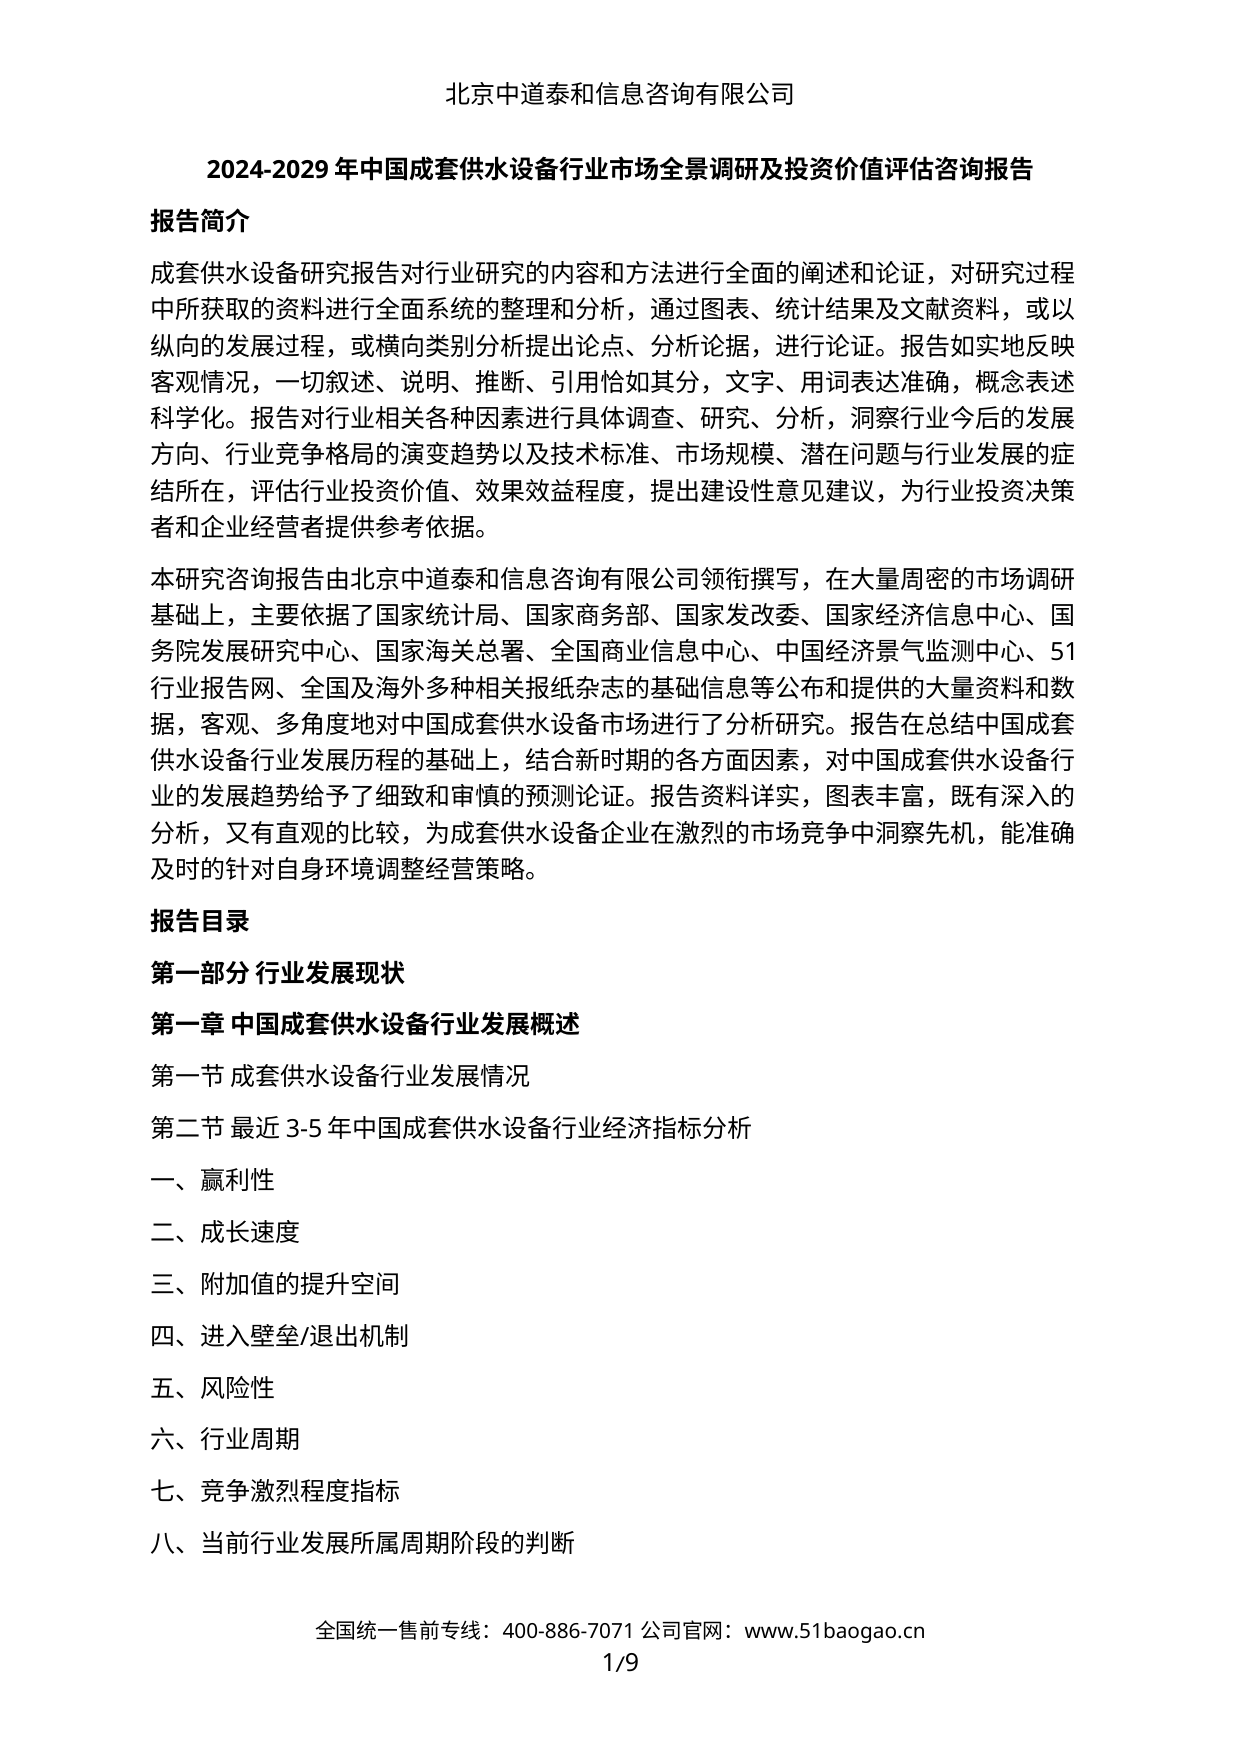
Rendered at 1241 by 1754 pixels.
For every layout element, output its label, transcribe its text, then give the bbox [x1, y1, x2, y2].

text 五、风险性 [150, 1368, 1090, 1404]
text 二、成长速度 [150, 1212, 1090, 1249]
text 第一部分 行业发展现状 [150, 953, 1090, 989]
text 第二节 最近3-5年中国成套供水设备行业经济指标分析 [150, 1109, 1090, 1145]
text 七、竞争激烈程度指标 [150, 1472, 1090, 1508]
text 本研究咨询报告由北京中道泰和信息咨询有限公司领衔撰写，在大量周密的市场调研基础上，主要依据了国家统计局、国家商务部、国家发改委、国家经济信息中心、国务院发展研究中心、国家海关总署、全国商业信息中心、中国经济景气监测中心、51行业报告网、全国及海外多种相关报纸杂志的基础信息等公布和提供的大量资料和数据，客观、多角度地对中国成套供水设备市场进行了分析研究。报告在总结中国成套供水设备行业发展历程的基础上，结合新时期的各方面因素，对中国成套供水设备行业的发展趋势给予了细致和审慎的预测论证。报告资料详实，图表丰富，既有深入的分析，又有直观的比较，为成套供水设备企业在激烈的市场竞争中洞察先机，能准确及时的针对自身环境调整经营策略。 [150, 559, 1090, 886]
text 六、行业周期 [150, 1420, 1090, 1456]
text 第一章 中国成套供水设备行业发展概述 [150, 1005, 1090, 1041]
text 报告简介 [150, 202, 1090, 238]
text 报告目录 [150, 901, 1090, 937]
text 四、进入壁垒/退出机制 [150, 1316, 1090, 1352]
text 一、赢利性 [150, 1161, 1090, 1197]
text 成套供水设备研究报告对行业研究的内容和方法进行全面的阐述和论证，对研究过程中所获取的资料进行全面系统的整理和分析，通过图表、统计结果及文献资料，或以纵向的发展过程，或横向类别分析提出论点、分析论据，进行论证。报告如实地反映客观情况，一切叙述、说明、推断、引用恰如其分，文字、用词表达准确，概念表述科学化。报告对行业相关各种因素进行具体调查、研究、分析，洞察行业今后的发展方向、行业竞争格局的演变趋势以及技术标准、市场规模、潜在问题与行业发展的症结所在，评估行业投资价值、效果效益程度，提出建设性意见建议，为行业投资决策者和企业经营者提供参考依据。 [150, 254, 1090, 544]
text 三、附加值的提升空间 [150, 1264, 1090, 1301]
text 八、当前行业发展所属周期阶段的判断 [150, 1524, 1090, 1560]
text 2024-2029年中国成套供水设备行业市场全景调研及投资价值评估咨询报告 [150, 150, 1090, 186]
text 第一节 成套供水设备行业发展情况 [150, 1057, 1090, 1093]
